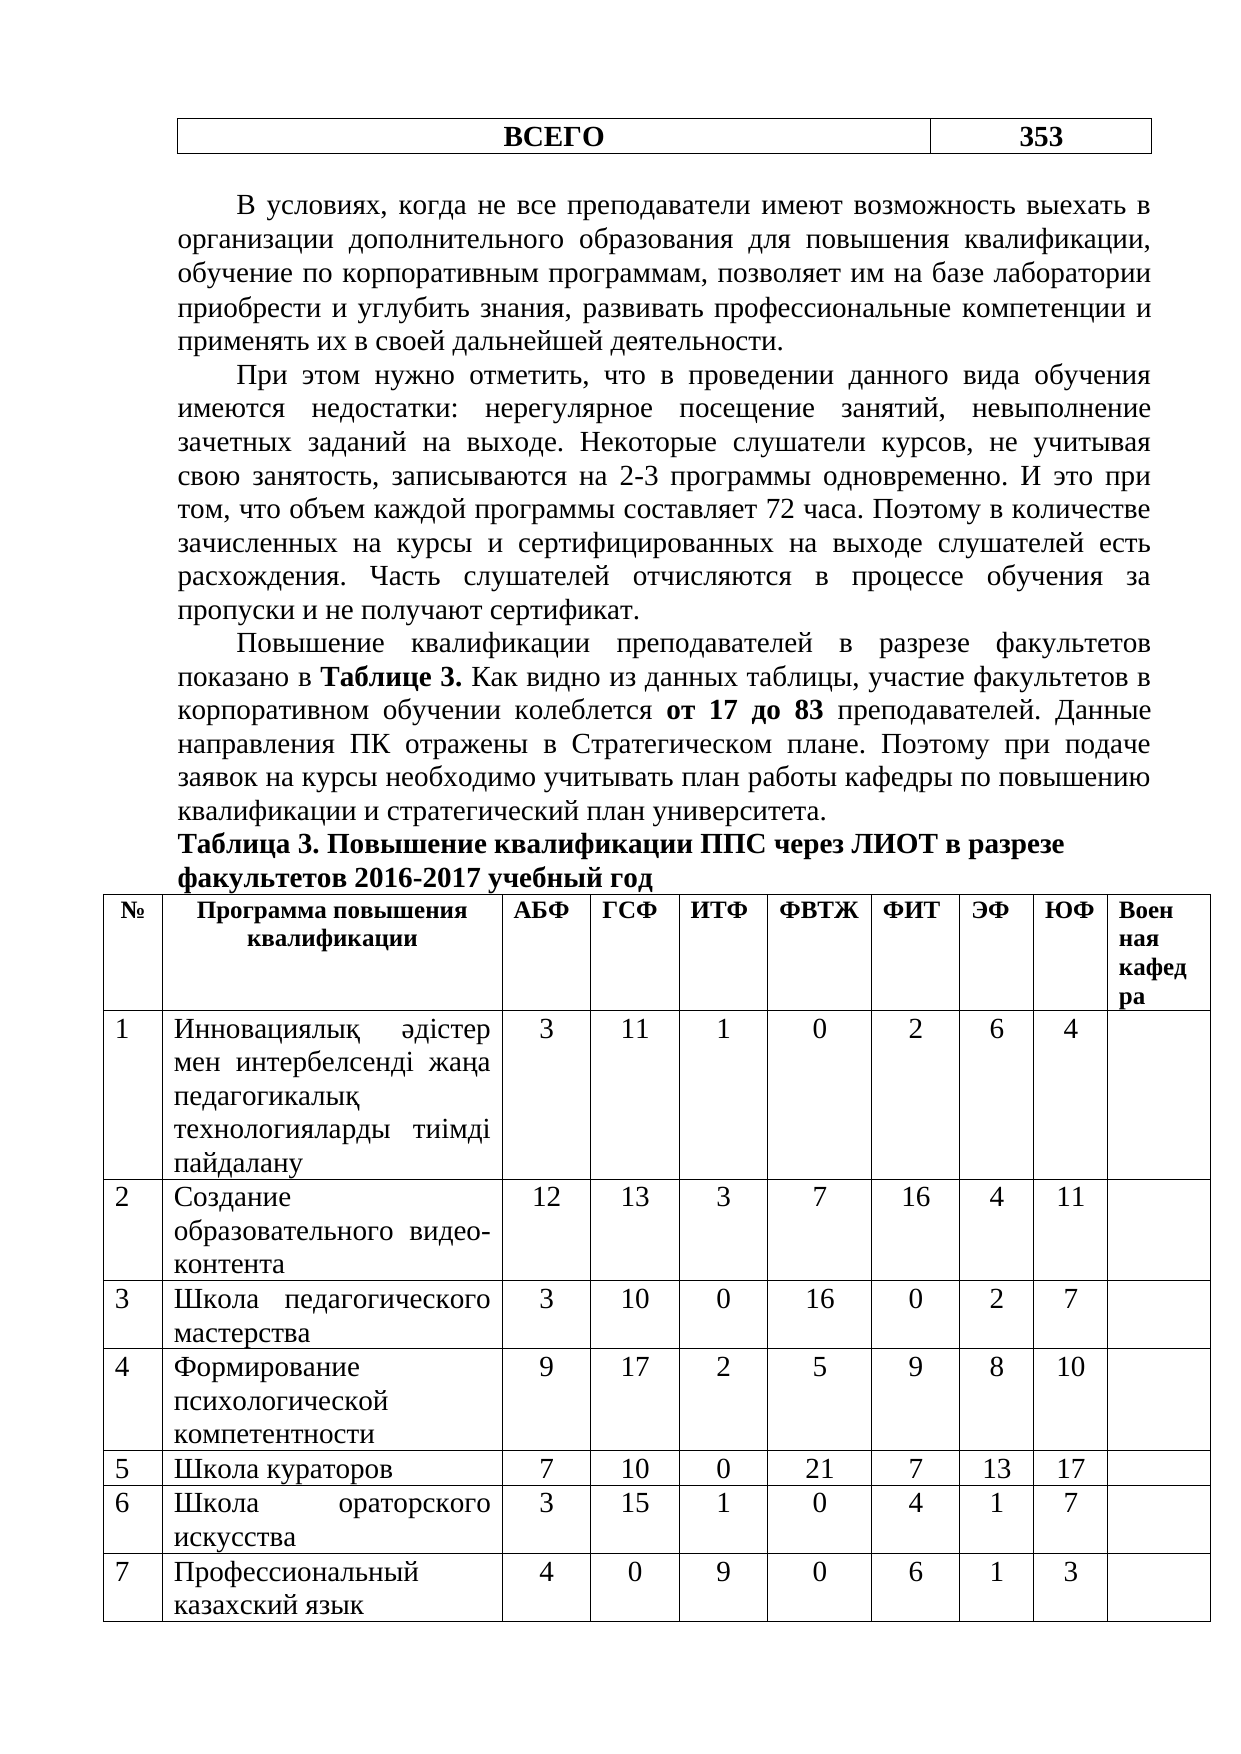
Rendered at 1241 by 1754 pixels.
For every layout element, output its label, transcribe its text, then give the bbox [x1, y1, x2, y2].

table_header ФВТЖ [768, 895, 871, 1010]
table_cell 7 [872, 1451, 959, 1484]
table_cell 16 [872, 1180, 959, 1280]
table_cell [1108, 1486, 1210, 1553]
table_cell 5 [768, 1349, 871, 1450]
table_cell 17 [591, 1349, 679, 1450]
table_header АБФ [503, 895, 590, 1010]
table_cell 1 [960, 1554, 1033, 1621]
table_cell [1108, 1180, 1210, 1280]
table_cell 6 [104, 1486, 162, 1553]
table_cell 3 [104, 1281, 162, 1348]
table_cell Формирование психологической компетентности [163, 1349, 502, 1450]
table_cell Инновациялық әдістер мен интербелсенді жаңа педагогикалық технологияларды тиімді пайдалану [163, 1011, 502, 1178]
table_cell [1108, 1349, 1210, 1450]
table_cell [1108, 1011, 1210, 1178]
table_cell 17 [1034, 1451, 1107, 1484]
table_cell [1108, 1554, 1210, 1621]
table_cell 4 [104, 1349, 162, 1450]
text При этом нужно отметить, что в проведении данного вида обучения имеются недостатки: нерегулярное посещение занятий, невыполнение зачетных заданий на выходе. Некоторые слушатели курсов, не учитывая свою занятость, записываются на 2-3 программы одновременно. И это при том, что объем каждой программы составляет 72 часа. Поэтому в количестве зачисленных на курсы и сертифицированных на выходе слушателей есть расхождения. Часть слушателей отчисляются в процессе обучения за пропуски и не получают сертификат. [177, 357, 1152, 625]
table_cell 7 [1034, 1281, 1107, 1348]
table_cell 11 [591, 1011, 679, 1178]
table_cell 7 [1034, 1486, 1107, 1553]
table_cell 0 [768, 1486, 871, 1553]
table_cell 4 [1034, 1011, 1107, 1178]
table_cell Профессиональный казахский язык [163, 1554, 502, 1621]
table_cell 3 [503, 1281, 590, 1348]
table_header ИТФ [680, 895, 767, 1010]
table_cell 9 [680, 1554, 767, 1621]
table_cell [1108, 1451, 1210, 1484]
table_cell 0 [591, 1554, 679, 1621]
table_cell 21 [768, 1451, 871, 1484]
table_cell 6 [960, 1011, 1033, 1178]
table_cell 1 [680, 1011, 767, 1178]
table_cell Школа ораторского искусства [163, 1486, 502, 1553]
text В условиях, когда не все преподаватели имеют возможность выехать в организации дополнительного образования для повышения квалификации, обучение по корпоративным программам, позволяет им на базе лаборатории приобрести и углубить знания, развивать профессиональные компетенции и применять их в своей дальнейшей деятельности. [177, 187, 1152, 357]
table_cell 3 [1034, 1554, 1107, 1621]
table_cell ВСЕГО [178, 119, 930, 153]
table_cell 353 [931, 119, 1151, 153]
table_cell 4 [960, 1180, 1033, 1280]
table_cell 3 [503, 1011, 590, 1178]
table_cell 9 [872, 1349, 959, 1450]
table_cell 11 [1034, 1180, 1107, 1280]
table_cell 7 [104, 1554, 162, 1621]
table_cell 2 [960, 1281, 1033, 1348]
table_cell 4 [872, 1486, 959, 1553]
table_cell 3 [680, 1180, 767, 1280]
table_cell 15 [591, 1486, 679, 1553]
table_cell 16 [768, 1281, 871, 1348]
table_cell 0 [872, 1281, 959, 1348]
table_cell 9 [503, 1349, 590, 1450]
table_cell 1 [104, 1011, 162, 1178]
table_cell 12 [503, 1180, 590, 1280]
table_cell 1 [960, 1486, 1033, 1553]
table_header Программа повышения квалификации [163, 895, 502, 1010]
table_cell 0 [680, 1451, 767, 1484]
table_cell 2 [104, 1180, 162, 1280]
table_header № [104, 895, 162, 1010]
table_cell 13 [591, 1180, 679, 1280]
table_cell 7 [503, 1451, 590, 1484]
table_header ГСФ [591, 895, 679, 1010]
table_cell 0 [680, 1281, 767, 1348]
table_cell 8 [960, 1349, 1033, 1450]
table_cell [1108, 1281, 1210, 1348]
table_header ФИТ [872, 895, 959, 1010]
table_cell 4 [503, 1554, 590, 1621]
table_cell 2 [872, 1011, 959, 1178]
table_cell 10 [1034, 1349, 1107, 1450]
text Повышение квалификации преподавателей в разрезе факультетов показано в Таблице 3. Как видно из данных таблицы, участие факультетов в корпоративном обучении колеблется от 17 до 83 преподавателей. Данные направления ПК отражены в Стратегическом плане. Поэтому при подаче заявок на курсы необходимо учитывать план работы кафедры по повышению квалификации и стратегический план университета. [177, 625, 1152, 827]
text Таблица 3. Повышение квалификации ППС через ЛИОТ в разрезе факультетов 2016-2017 учебный год [177, 827, 1152, 894]
table_cell 1 [680, 1486, 767, 1553]
table_cell 5 [104, 1451, 162, 1484]
table_cell Школа педагогического мастерства [163, 1281, 502, 1348]
table_cell 7 [768, 1180, 871, 1280]
table_header Воен ная кафедра [1108, 895, 1210, 1010]
table_cell Создание образовательного видео-контента [163, 1180, 502, 1280]
table_cell 0 [768, 1011, 871, 1178]
table_header ЭФ [960, 895, 1033, 1010]
table_cell 10 [591, 1451, 679, 1484]
table_header ЮФ [1034, 895, 1107, 1010]
table_cell 10 [591, 1281, 679, 1348]
table_cell 6 [872, 1554, 959, 1621]
table_cell 3 [503, 1486, 590, 1553]
table_cell 2 [680, 1349, 767, 1450]
table_cell 13 [960, 1451, 1033, 1484]
table_cell Школа кураторов [163, 1451, 502, 1484]
table_cell 0 [768, 1554, 871, 1621]
